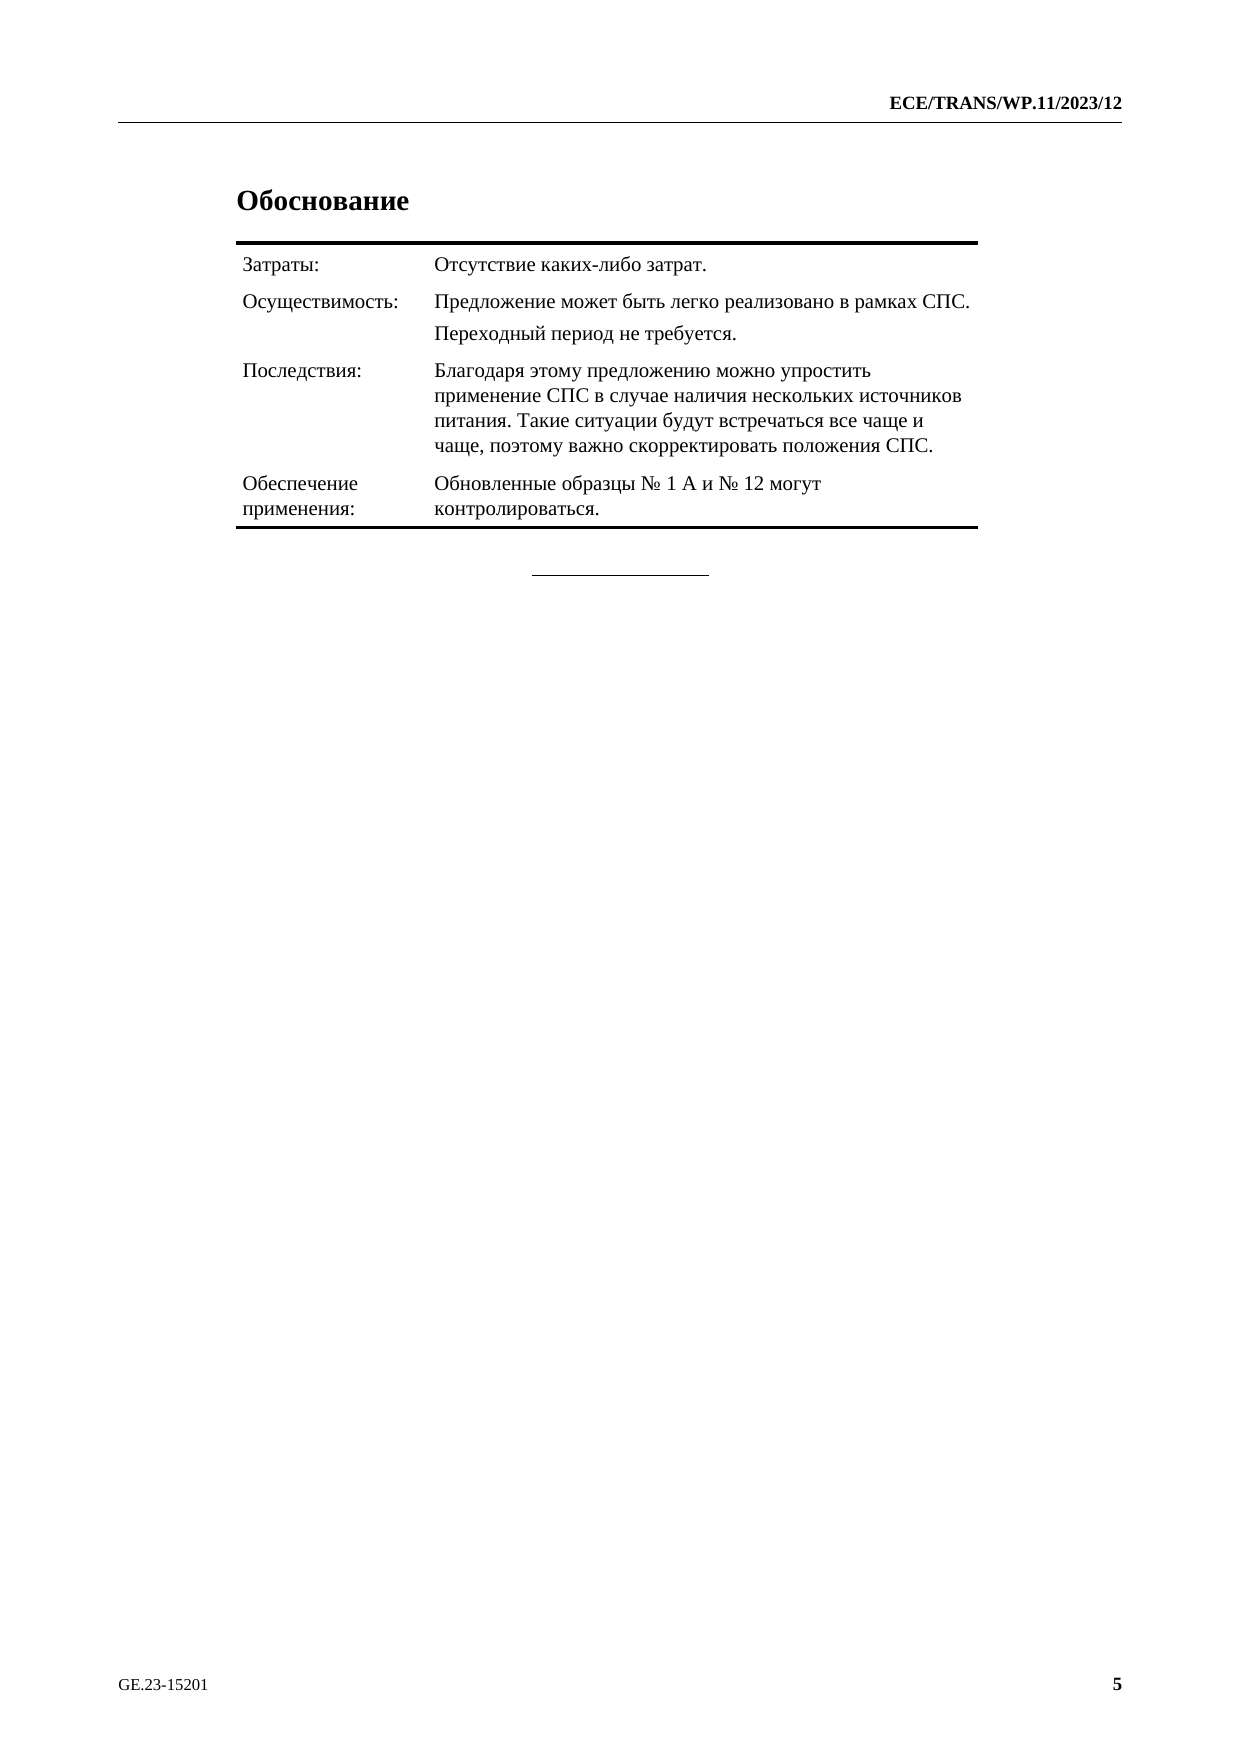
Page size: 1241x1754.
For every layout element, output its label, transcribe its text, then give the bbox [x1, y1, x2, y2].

text Обоснование [118, 185, 1004, 216]
table_cell Предложение может быть легко реализовано в рамках СПС. Переходный период не требуется. [428, 282, 978, 351]
table_cell Осуществимость: [236, 282, 428, 351]
table_header Затраты: [236, 245, 428, 282]
table_cell Обновленные образцы № 1 А и № 12 могут контролироваться. [428, 463, 978, 526]
table_cell Последствия: [236, 351, 428, 463]
table_cell Обеспечение применения: [236, 463, 428, 526]
table_cell Благодаря этому предложению можно упростить применение СПС в случае наличия нескольких источников питания. Такие ситуации будут встречаться все чаще и чаще, поэтому важно скорректировать положения СПС. [428, 351, 978, 463]
table_header Отсутствие каких-либо затрат. [428, 245, 978, 282]
